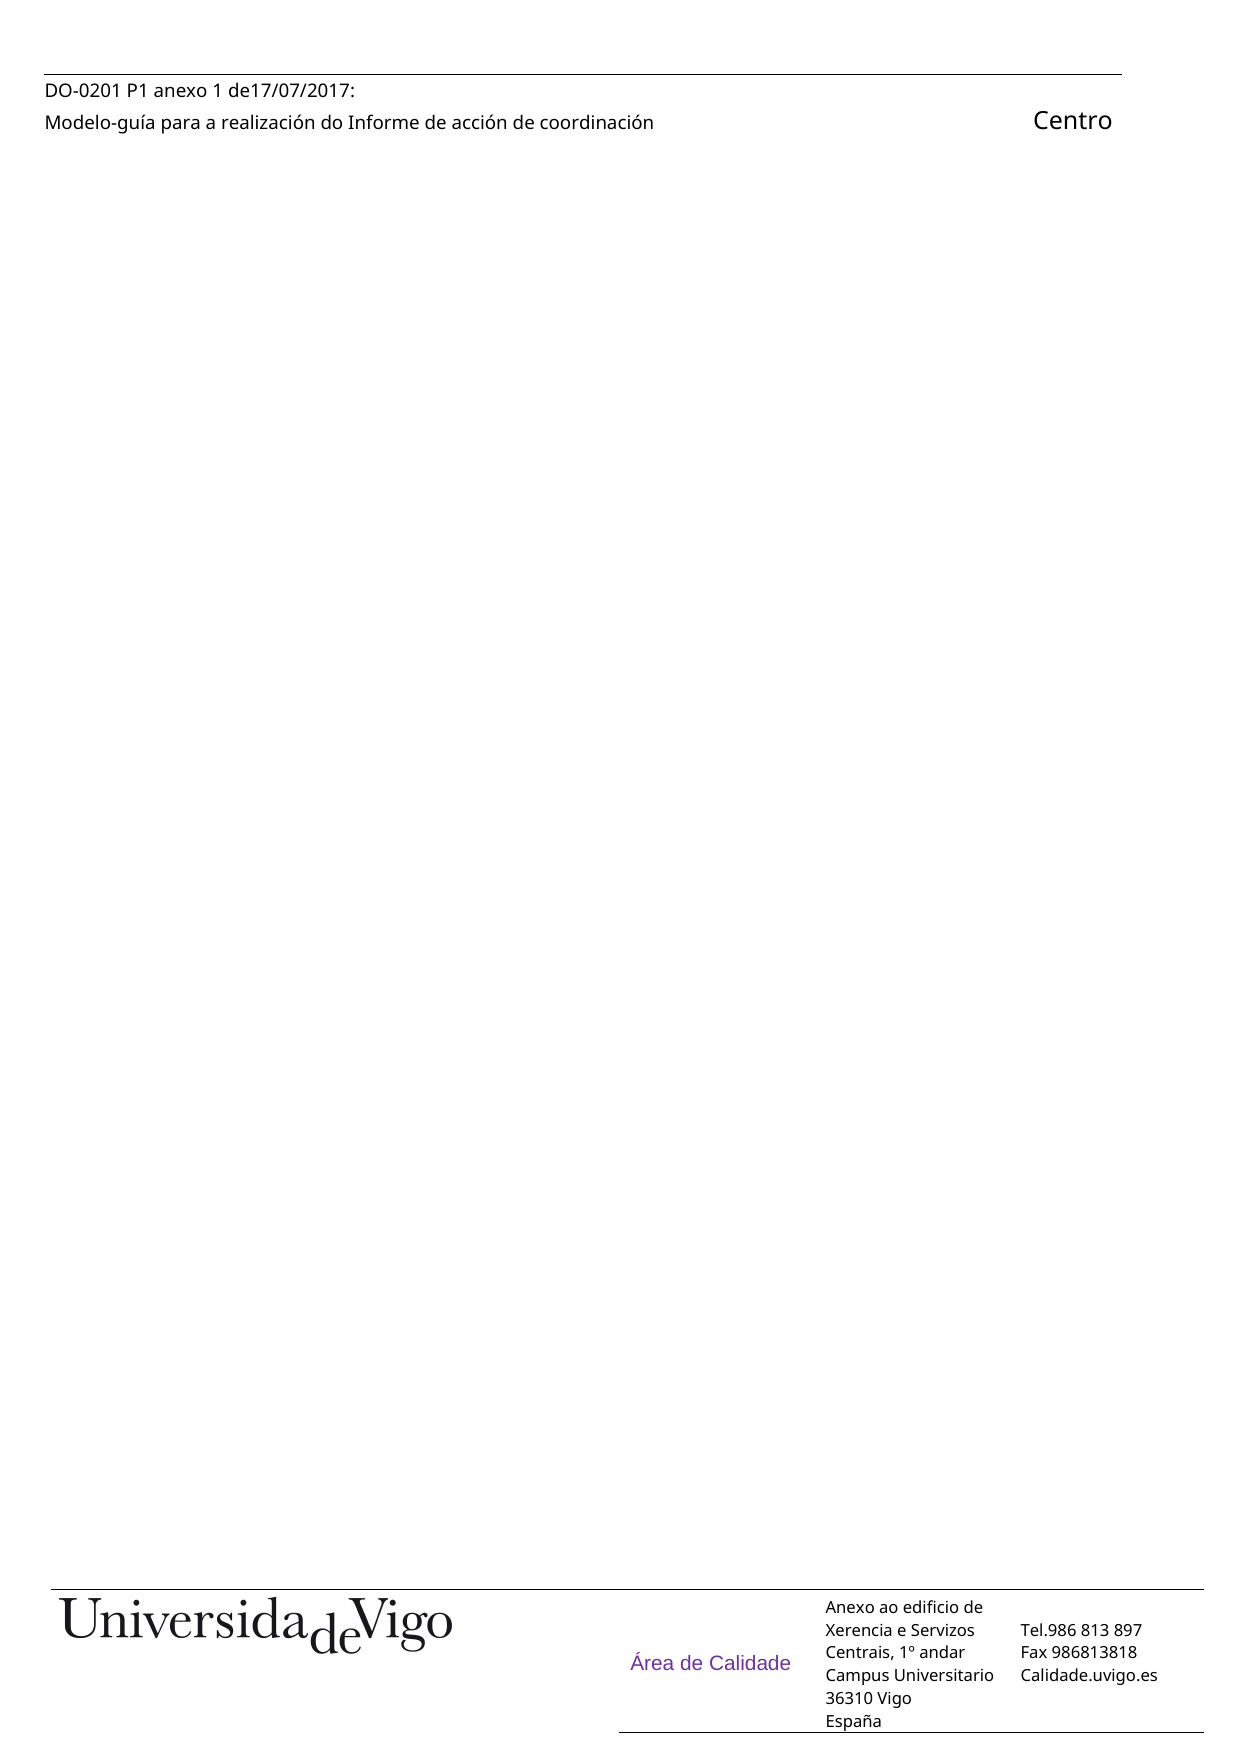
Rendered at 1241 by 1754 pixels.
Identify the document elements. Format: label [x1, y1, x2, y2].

picture [59, 1595, 464, 1668]
